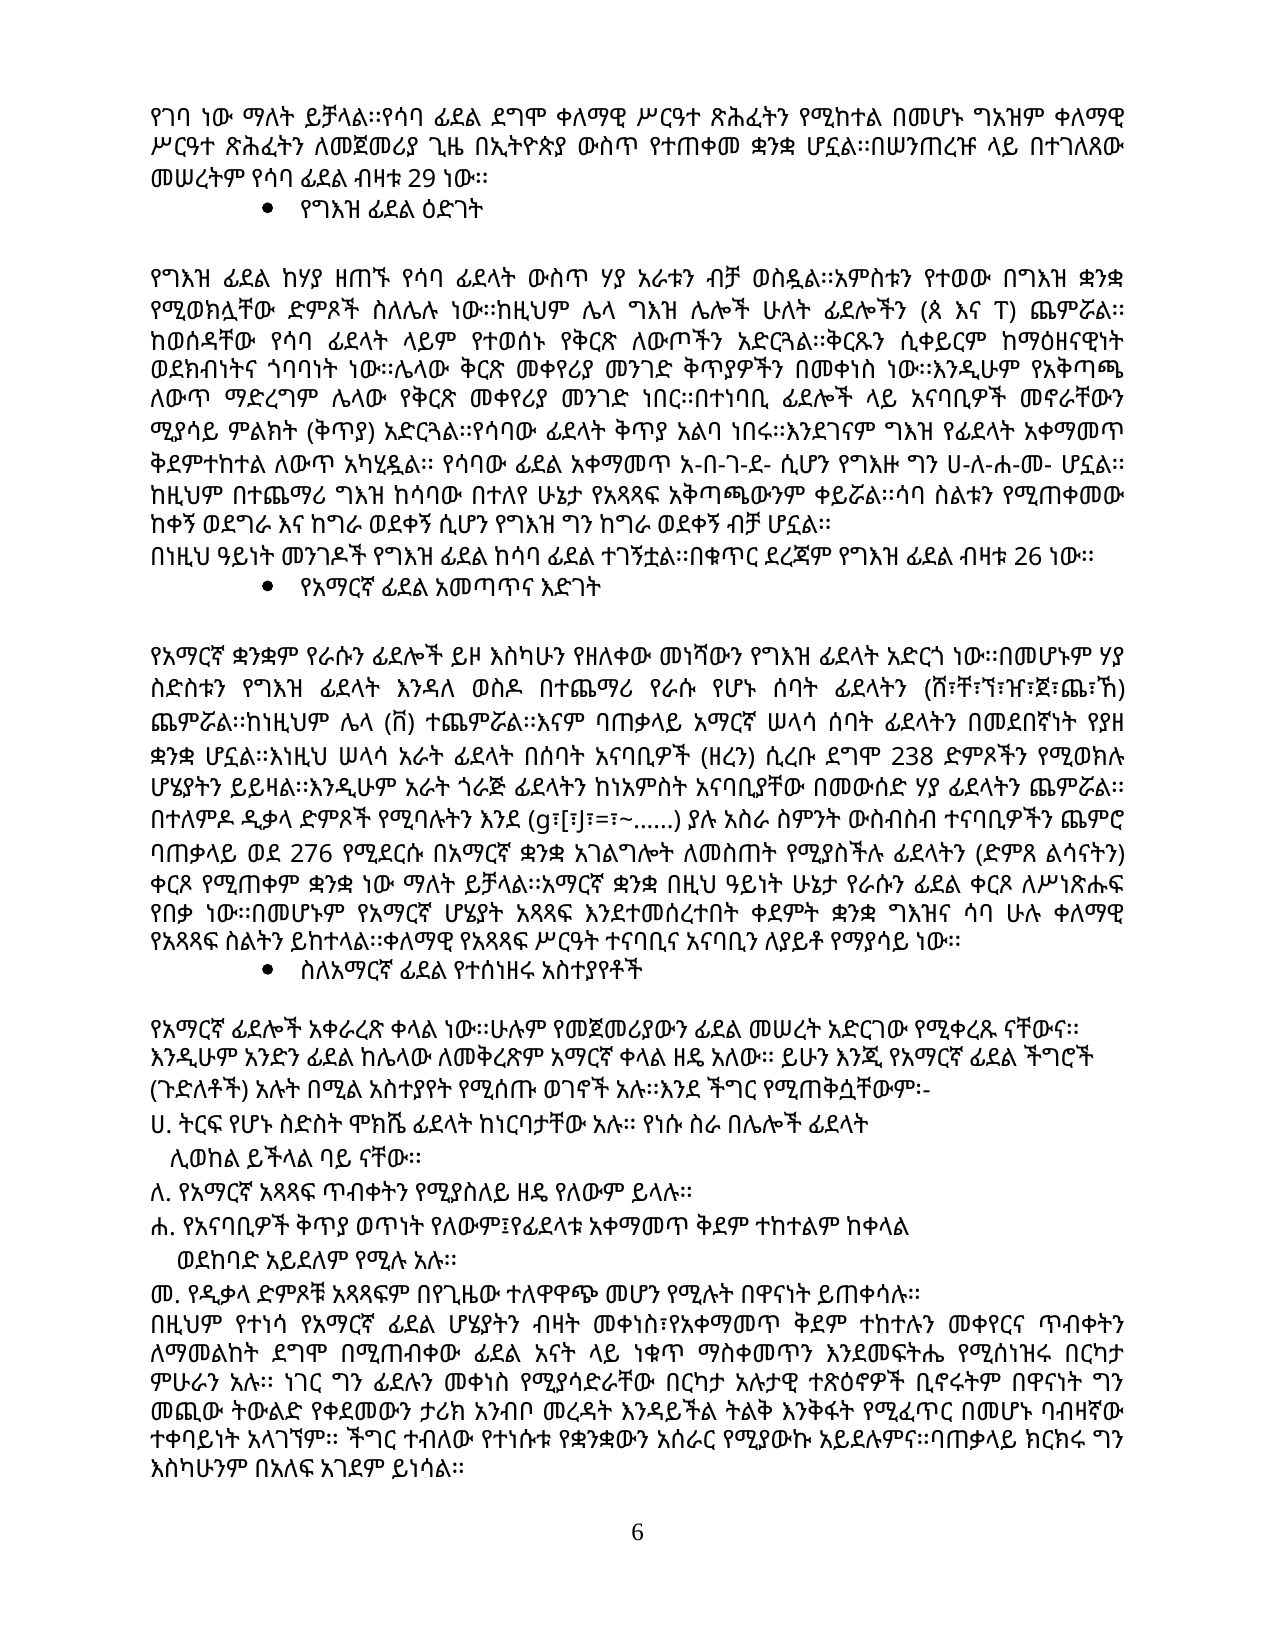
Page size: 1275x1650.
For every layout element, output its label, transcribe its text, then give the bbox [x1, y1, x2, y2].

text የግእዝ ፊደል ከሃያ ዘጠኙ የሳባ ፊደላት ውስጥ ሃያ አራቱን ብቻ ወስዷል፡፡አምስቱን የተወው በግእዝ ቋንቋ የሚወክሏቸው ድምጾች ስለሌሉ ነው፡፡ከዚህም ሌላ ግእዝ ሌሎች ሁለት ፊደሎችን (ጰ እና ፐ) ጨምሯል፡፡ ከወሰዳቸው የሳባ ፊደላት ላይም የተወሰኑ የቅርጽ ለውጦችን አድርጓል፡፡ቅርጹን ሲቀይርም ከማዕዘናዊነት ወደክብነትና ጎባባነት ነው፡፡ሌላው ቅርጽ መቀየሪያ መንገድ ቅጥያዎችን በመቀነስ ነው፡፡እንዲሁም የአቅጣጫ ለውጥ ማድረግም ሌላው የቅርጽ መቀየሪያ መንገድ ነበር፡፡በተነባቢ ፊደሎች ላይ አናባቢዎች መኖራቸውን ሚያሳይ ምልክት (ቅጥያ) አድርጓል፡፡የሳባው ፊደላት ቅጥያ አልባ ነበሩ፡፡እንደገናም ግእዝ የፊደላት አቀማመጥ ቅደምተከተል ለውጥ አካሂዷል፡፡ የሳባው ፊደል አቀማመጥ አ-በ-ገ-ደ- ሲሆን የግእዙ ግን ሀ-ለ-ሐ-መ- ሆኗል፡፡ከዚህም በተጨማሪ ግእዝ ከሳባው በተለየ ሁኔታ የአጻጻፍ አቅጣጫውንም ቀይሯል፡፡ሳባ ስልቱን የሚጠቀመው ከቀኝ ወደግራ እና ከግራ ወደቀኝ ሲሆን የግእዝ ግን ከግራ ወደቀኝ ብቻ ሆኗል፡፡ [150, 264, 1125, 539]
text የአማርኛ ፊደሎች አቀራረጽ ቀላል ነው፡፡ሁሉም የመጀመሪያውን ፊደል መሠረት አድርገው የሚቀረጹ ናቸውና፡፡እንዲሁም አንድን ፊደል ከሌላው ለመቅረጽም አማርኛ ቀላል ዘዴ አለው፡፡ ይሁን እንጂ የአማርኛ ፊደል ችግሮች (ጉድለቶች) አሉት በሚል አስተያየት የሚሰጡ ወገኖች አሉ፡፡እንደ ችግር የሚጠቅሷቸውም፡- [150, 1015, 1125, 1106]
list የግእዝ ፊደል ዕድገት [262, 195, 1125, 224]
list ስለአማርኛ ፊደል የተሰነዘሩ አስተያየቶች [262, 956, 1125, 986]
text በዚህም የተነሳ የአማርኛ ፊደል ሆሄያትን ብዛት መቀነስ፣የአቀማመጥ ቅደም ተከተሉን መቀየርና ጥብቀትን ለማመልከት ደግሞ በሚጠብቀው ፊደል አናት ላይ ነቁጥ ማስቀመጥን እንደመፍትሔ የሚሰነዝሩ በርካታ ምሁራን አሉ፡፡ ነገር ግን ፊደሉን መቀነስ የሚያሳድራቸው በርካታ አሉታዊ ተጽዕኖዎች ቢኖሩትም በዋናነት ግን መጪው ትውልድ የቀደመውን ታሪክ አንብቦ መረዳት እንዳይችል ትልቅ እንቅፋት የሚፈጥር በመሆኑ ባብዛኛው ተቀባይነት አላገኘም፡፡ ችግር ተብለው የተነሱቱ የቋንቋውን አሰራር የሚያውኩ አይደሉምና፡፡ባጠቃላይ ክርክሩ ግን እስካሁንም በአለፍ አገደም ይነሳል፡፡ [150, 1311, 1125, 1483]
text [150, 103, 1125, 195]
list የአማርኛ ፊደል አመጣጥና እድገት [262, 573, 1125, 602]
text መ. የዲቃላ ድምጾቹ አጻጻፍም በየጊዜው ተለዋዋጭ መሆን የሚሉት በዋናነት ይጠቀሳሉ፡፡ [150, 1277, 1125, 1311]
text ሀ. ትርፍ የሆኑ ስድስት ሞክሼ ፊደላት ከነርባታቸው አሉ፡፡ የነሱ ስራ በሌሎች ፊደላት ሊወከል ይችላል ባይ ናቸው፡፡ [150, 1106, 1125, 1174]
text ለ. የአማርኛ አጻጻፍ ጥብቀትን የሚያስለይ ዘዴ የለውም ይላሉ፡፡ [150, 1174, 1125, 1208]
text ሐ. የአናባቢዎች ቅጥያ ወጥነት የለውም፤የፊደላቱ አቀማመጥ ቅደም ተከተልም ከቀላል ወደከባድ አይደለም የሚሉ አሉ፡፡ [150, 1208, 1125, 1277]
text በነዚህ ዓይነት መንገዶች የግእዝ ፊደል ከሳባ ፊደል ተገኝቷል፡፡በቁጥር ደረጃም የግእዝ ፊደል ብዛቱ 26 ነው፡፡ [150, 539, 1125, 573]
text የአማርኛ ቋንቋም የራሱን ፊደሎች ይዞ እስካሁን የዘለቀው መነሻውን የግእዝ ፊደላት አድርጎ ነው፡፡በመሆኑም ሃያ ስድስቱን የግእዝ ፊደላት እንዳለ ወስዶ በተጨማሪ የራሱ የሆኑ ሰባት ፊደላትን (ሸ፣ቸ፣ኘ፣ዠ፣ጀ፣ጨ፣ኸ) ጨምሯል፡፡ከነዚህም ሌላ (ቨ) ተጨምሯል፡፡እናም ባጠቃላይ አማርኛ ሠላሳ ሰባት ፊደላትን በመደበኛነት የያዘ ቋንቋ ሆኗል፡፡እነዚህ ሠላሳ አራት ፊደላት በሰባት አናባቢዎች (ዘረን) ሲረቡ ደግሞ 238 ድምጾችን የሚወክሉ ሆሄያትን ይይዛል፡፡እንዲሁም አራት ጎራጅ ፊደላትን ከነአምስት አናባቢያቸው በመውሰድ ሃያ ፊደላትን ጨምሯል፡፡ በተለምዶ ዲቃላ ድምጾች የሚባሉትን እንደ (g፣[፣J፣=፣~......) ያሉ አስራ ስምንት ውስብስብ ተናባቢዎችን ጨምሮ ባጠቃላይ ወደ 276 የሚደርሱ በአማርኛ ቋንቋ አገልግሎት ለመስጠት የሚያስችሉ ፊደላትን (ድምጸ ልሳናትን) ቀርጾ የሚጠቀም ቋንቋ ነው ማለት ይቻላል፡፡አማርኛ ቋንቋ በዚህ ዓይነት ሁኔታ የራሱን ፊደል ቀርጾ ለሥነጽሑፍ የበቃ ነው፡፡በመሆኑም የአማርኛ ሆሄያት አጻጻፍ እንደተመሰረተበት ቀደምት ቋንቋ ግእዝና ሳባ ሁሉ ቀለማዊ የአጻጻፍ ስልትን ይከተላል፡፡ቀለማዊ የአጻጻፍ ሥርዓት ተናባቢና አናባቢን ለያይቶ የማያሳይ ነው፡፡ [150, 642, 1125, 956]
